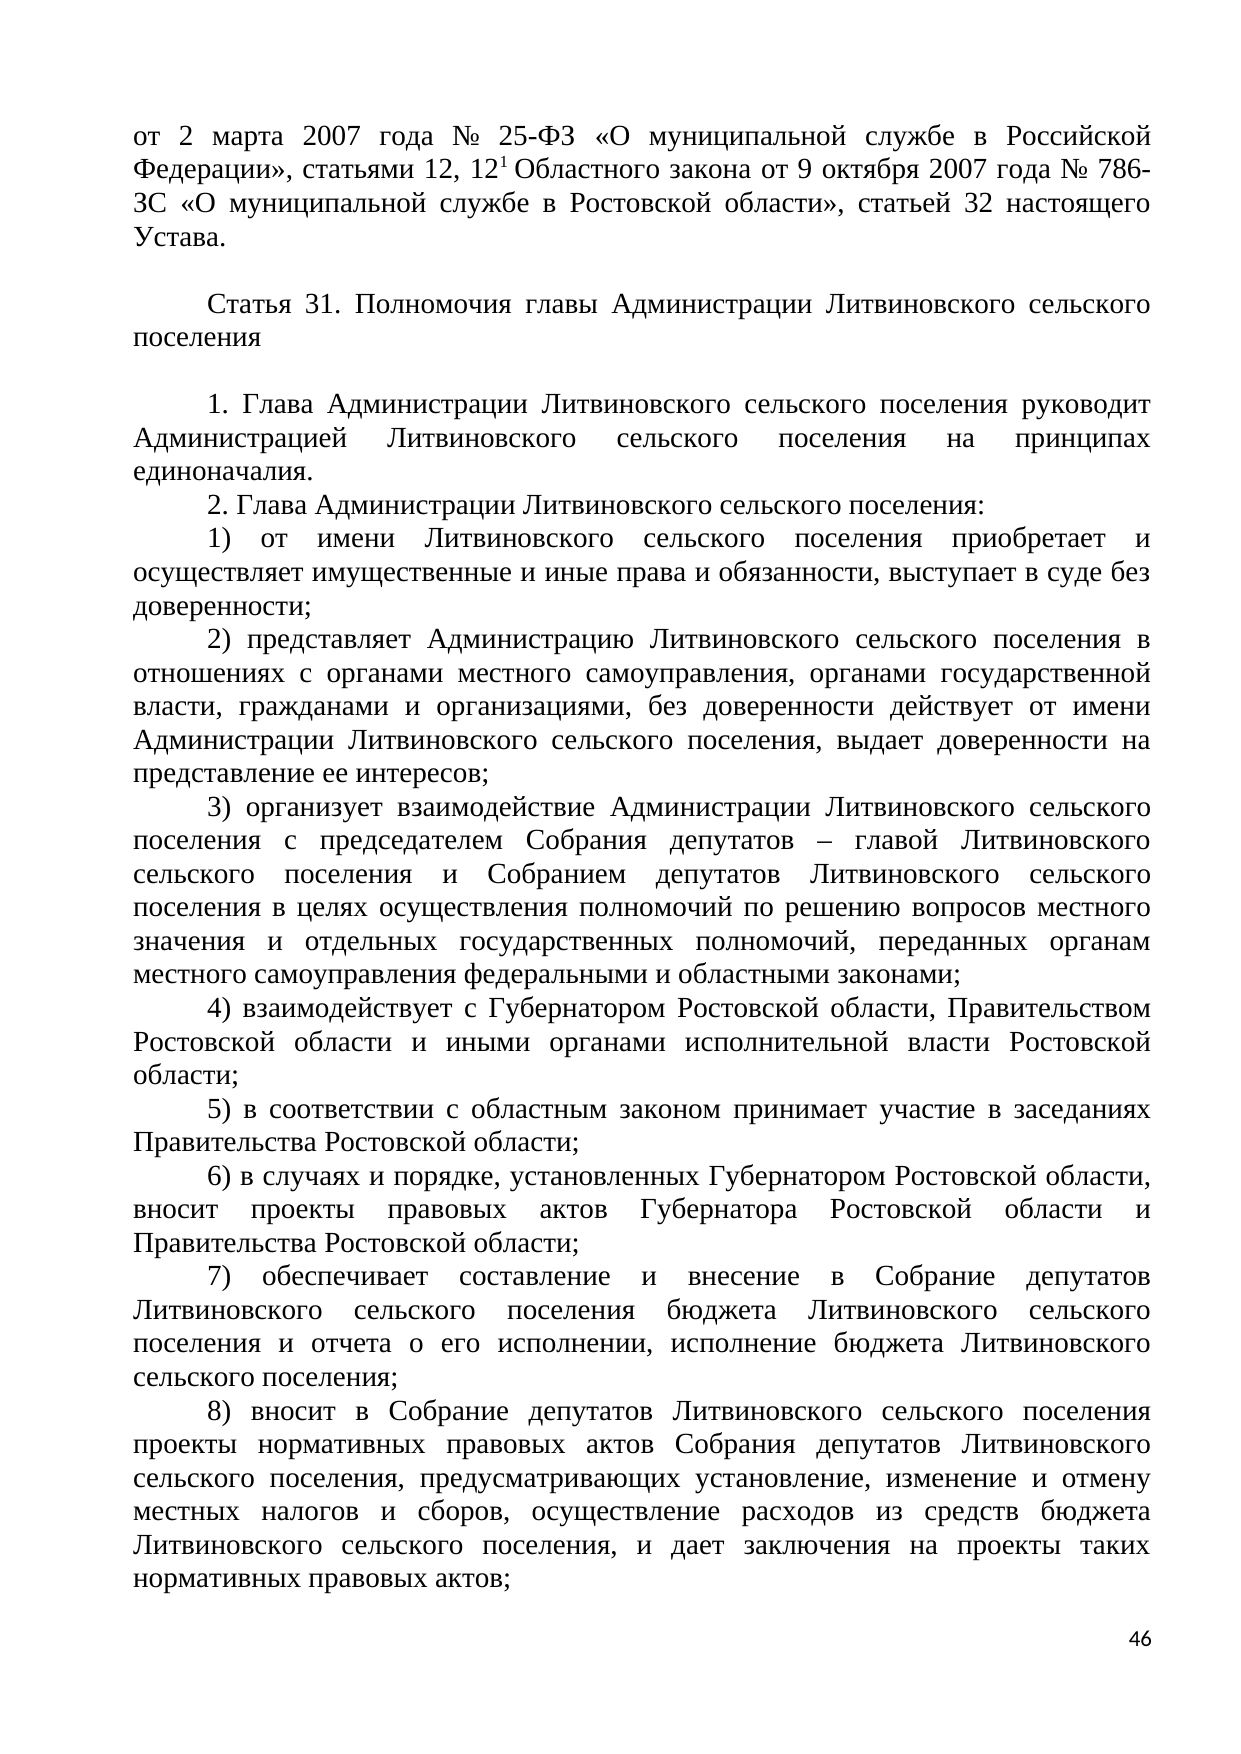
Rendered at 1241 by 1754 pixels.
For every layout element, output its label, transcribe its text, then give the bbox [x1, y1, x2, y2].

text Статья 31. Полномочия главы Администрации Литвиновского сельского поселения [133, 286, 1152, 353]
text 1) от имени Литвиновского сельского поселения приобретает и осуществляет имущественные и иные права и обязанности, выступает в суде без доверенности; [133, 521, 1152, 621]
text 5) в соответствии с областным законом принимает участие в заседаниях Правительства Ростовской области; [133, 1091, 1152, 1158]
text 4) взаимодействует с Губернатором Ростовской области, Правительством Ростовской области и иными органами исполнительной власти Ростовской области; [133, 990, 1152, 1091]
text 8) вносит в Собрание депутатов Литвиновского сельского поселения проекты нормативных правовых актов Собрания депутатов Литвиновского сельского поселения, предусматривающих установление, изменение и отмену местных налогов и сборов, осуществление расходов из средств бюджета Литвиновского сельского поселения, и дает заключения на проекты таких нормативных правовых актов; [133, 1393, 1152, 1594]
text 7) обеспечивает составление и внесение в Собрание депутатов Литвиновского сельского поселения бюджета Литвиновского сельского поселения и отчета о его исполнении, исполнение бюджета Литвиновского сельского поселения; [133, 1258, 1152, 1393]
text 2) представляет Администрацию Литвиновского сельского поселения в отношениях с органами местного самоуправления, органами государственной власти, гражданами и организациями, без доверенности действует от имени Администрации Литвиновского сельского поселения, выдает доверенности на представление ее интересов; [133, 621, 1152, 789]
text 3) организует взаимодействие Администрации Литвиновского сельского поселения с председателем Собрания депутатов – главой Литвиновского сельского поселения и Собранием депутатов Литвиновского сельского поселения в целях осуществления полномочий по решению вопросов местного значения и отдельных государственных полномочий, переданных органам местного самоуправления федеральными и областными законами; [133, 789, 1152, 990]
text 1. Глава Администрации Литвиновского сельского поселения руководит Администрацией Литвиновского сельского поселения на принципах единоначалия. [133, 386, 1152, 487]
text 6) в случаях и порядке, установленных Губернатором Ростовской области, вносит проекты правовых актов Губернатора Ростовской области и Правительства Ростовской области; [133, 1158, 1152, 1258]
text 2. Глава Администрации Литвиновского сельского поселения: [133, 487, 1152, 521]
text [133, 118, 1152, 252]
